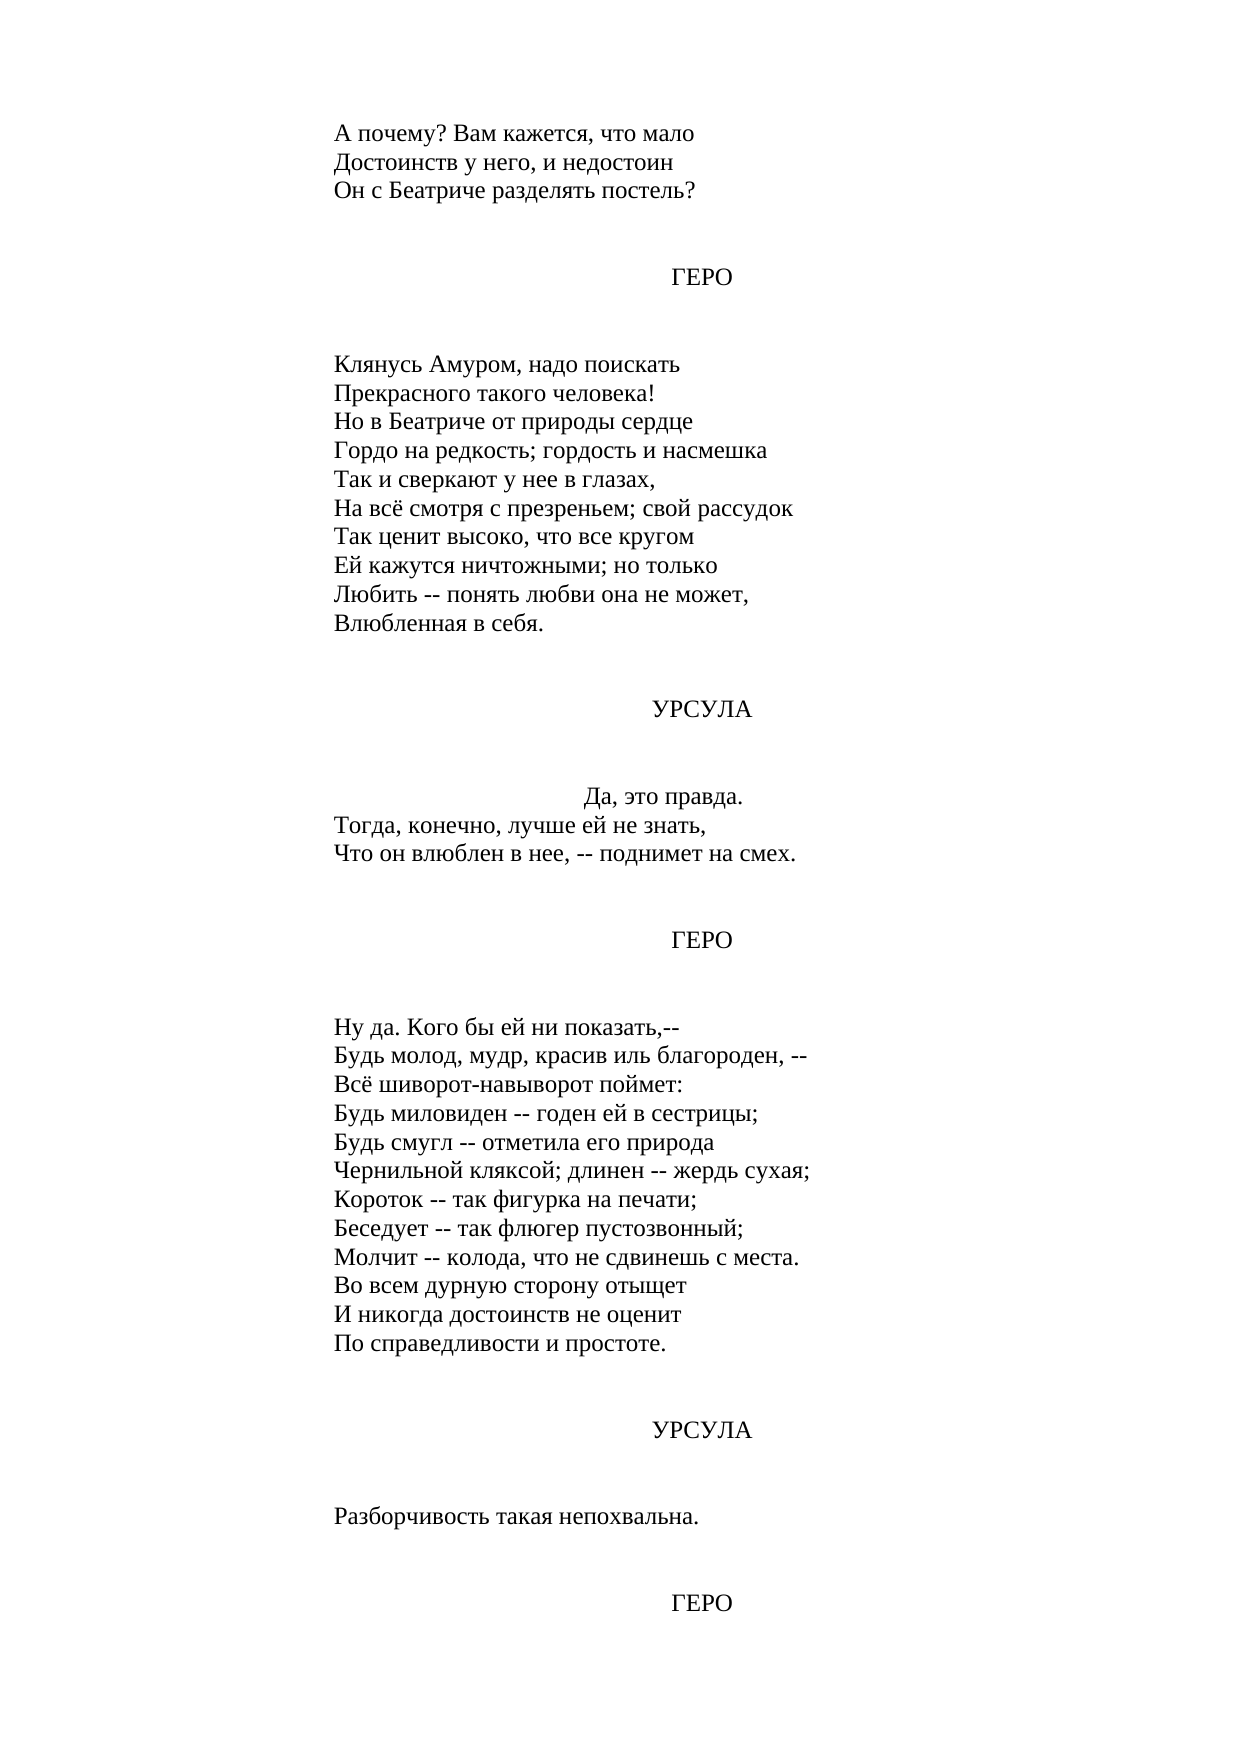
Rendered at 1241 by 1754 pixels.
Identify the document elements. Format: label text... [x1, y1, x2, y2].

text Будь миловиден -- годен ей в сестрицы; [252, 1098, 1152, 1127]
text Влюбленная в себя. [252, 608, 1152, 636]
text Во всем дурную сторону отыщет [252, 1271, 1152, 1299]
text Гордо на редкость; гордость и насмешка [252, 435, 1152, 464]
text Что он влюблен в нее, -- поднимет на смех. [252, 838, 1152, 867]
text Ей кажутся ничтожными; но только [252, 550, 1152, 579]
text УРСУЛА [252, 694, 1152, 723]
text Прекрасного такого человека! [252, 378, 1152, 406]
text Разборчивость такая непохвальна. [252, 1501, 1152, 1530]
text По справедливости и простоте. [252, 1328, 1152, 1357]
text ГЕРО [252, 262, 1152, 291]
text ГЕРО [252, 1588, 1152, 1617]
text Будь смугл -- отметила его природа [252, 1127, 1152, 1156]
text Беседует -- так флюгер пустозвонный; [252, 1213, 1152, 1242]
text Будь молод, мудр, красив иль благороден, -- [252, 1041, 1152, 1069]
text Ну да. Кого бы ей ни показать,-- [252, 1012, 1152, 1041]
text УРСУЛА [252, 1415, 1152, 1443]
text Да, это правда. [252, 781, 1152, 810]
text Так ценит высоко, что все кругом [252, 521, 1152, 550]
text Так и сверкают у нее в глазах, [252, 464, 1152, 493]
text Молчит -- колода, что не сдвинешь с места. [252, 1242, 1152, 1271]
text Он с Беатриче разделять постель? [252, 176, 1152, 204]
text Но в Беатриче от природы сердце [252, 406, 1152, 435]
text ГЕРО [252, 925, 1152, 954]
text Чернильной кляксой; длинен -- жердь сухая; [252, 1156, 1152, 1184]
text Любить -- понять любви она не может, [252, 579, 1152, 608]
text А почему? Вам кажется, что мало [252, 118, 1152, 147]
text Достоинств у него, и недостоин [252, 147, 1152, 176]
text Клянусь Амуром, надо поискать [252, 349, 1152, 378]
text И никогда достоинств не оценит [252, 1299, 1152, 1328]
text Всё шиворот-навыворот поймет: [252, 1069, 1152, 1098]
text Короток -- так фигурка на печати; [252, 1184, 1152, 1213]
text Тогда, конечно, лучше ей не знать, [252, 810, 1152, 838]
text На всё смотря с презреньем; свой рассудок [252, 493, 1152, 521]
